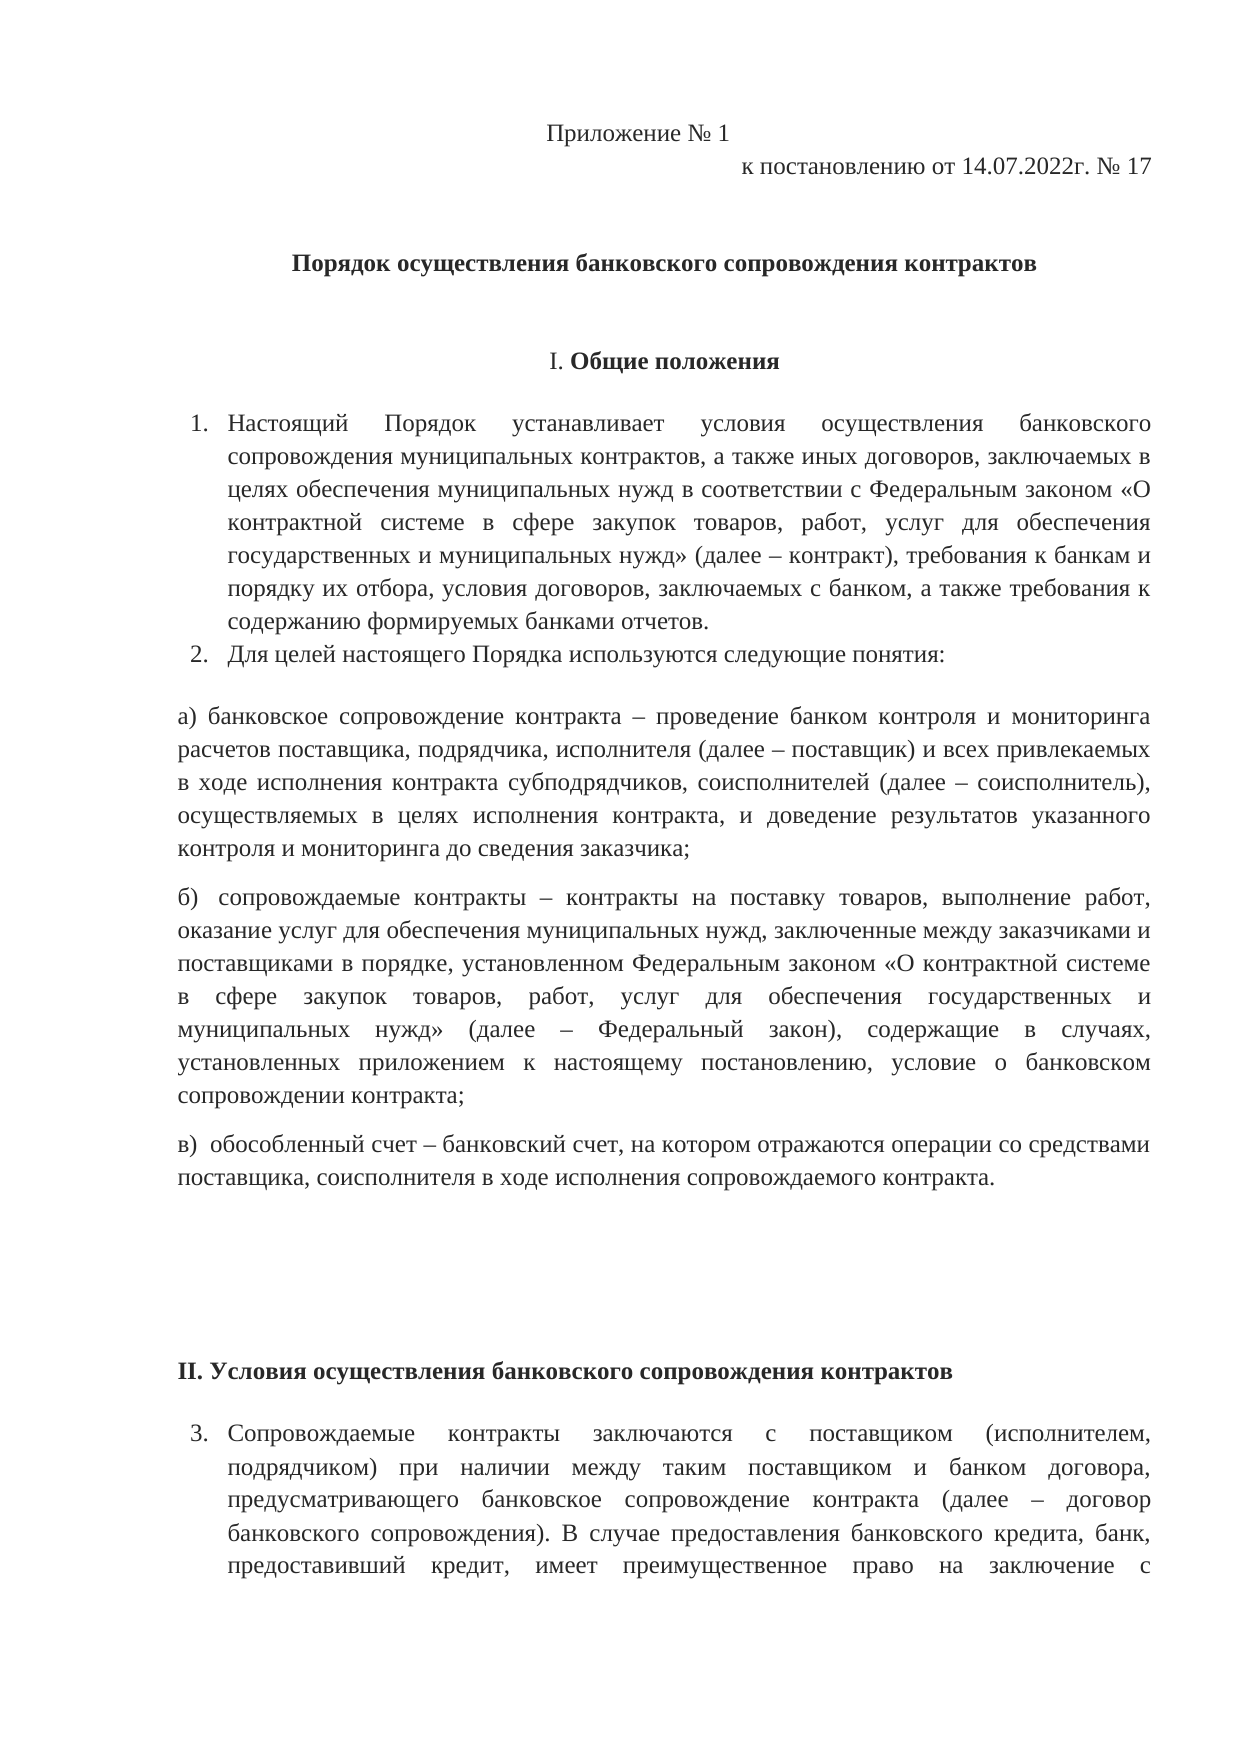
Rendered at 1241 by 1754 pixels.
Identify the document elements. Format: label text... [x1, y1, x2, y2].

text в) обособленный счет – банковский счет, на котором отражаются операции со средствами поставщика, соисполнителя в ходе исполнения сопровождаемого контракта. [177, 1129, 1152, 1191]
text Порядок осуществления банковского сопровождения контрактов [177, 248, 1152, 277]
list Для целей настоящего Порядка используются следующие понятия: [190, 639, 1152, 668]
list Настоящий Порядок устанавливает условия осуществления банковского сопровождения муниципальных контрактов, а также иных договоров, заключаемых в целях обеспечения муниципальных нужд в соответствии с Федеральным законом «О контрактной системе в сфере закупок товаров, работ, услуг для обеспечения государственных и муниципальных нужд» (далее – контракт), требования к банкам и порядку их отбора, условия договоров, заключаемых с банком, а также требования к содержанию формируемых банками отчетов. [190, 408, 1152, 635]
text а) банковское сопровождение контракта – проведение банком контроля и мониторинга расчетов поставщика, подрядчика, исполнителя (далее – поставщик) и всех привлекаемых в ходе исполнения контракта субподрядчиков, соисполнителей (далее – соисполнитель), осуществляемых в целях исполнения контракта, и доведение результатов указанного контроля и мониторинга до сведения заказчика; [177, 701, 1152, 862]
text I. Общие положения [177, 346, 1152, 374]
text II. Условия осуществления банковского сопровождения контрактов [177, 1356, 1152, 1385]
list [190, 1418, 1152, 1579]
text б) сопровождаемые контракты – контракты на поставку товаров, выполнение работ, оказание услуг для обеспечения муниципальных нужд, заключенные между заказчиками и поставщиками в порядке, установленном Федеральным законом «О контрактной системе в сфере закупок товаров, работ, услуг для обеспечения государственных и муниципальных нужд» (далее – Федеральный закон), содержащие в случаях, установленных приложением к настоящему постановлению, условие о банковском сопровождении контракта; [177, 882, 1152, 1109]
text Приложение № 1 к постановлению от 14.07.2022г. № 17 [177, 118, 1152, 180]
